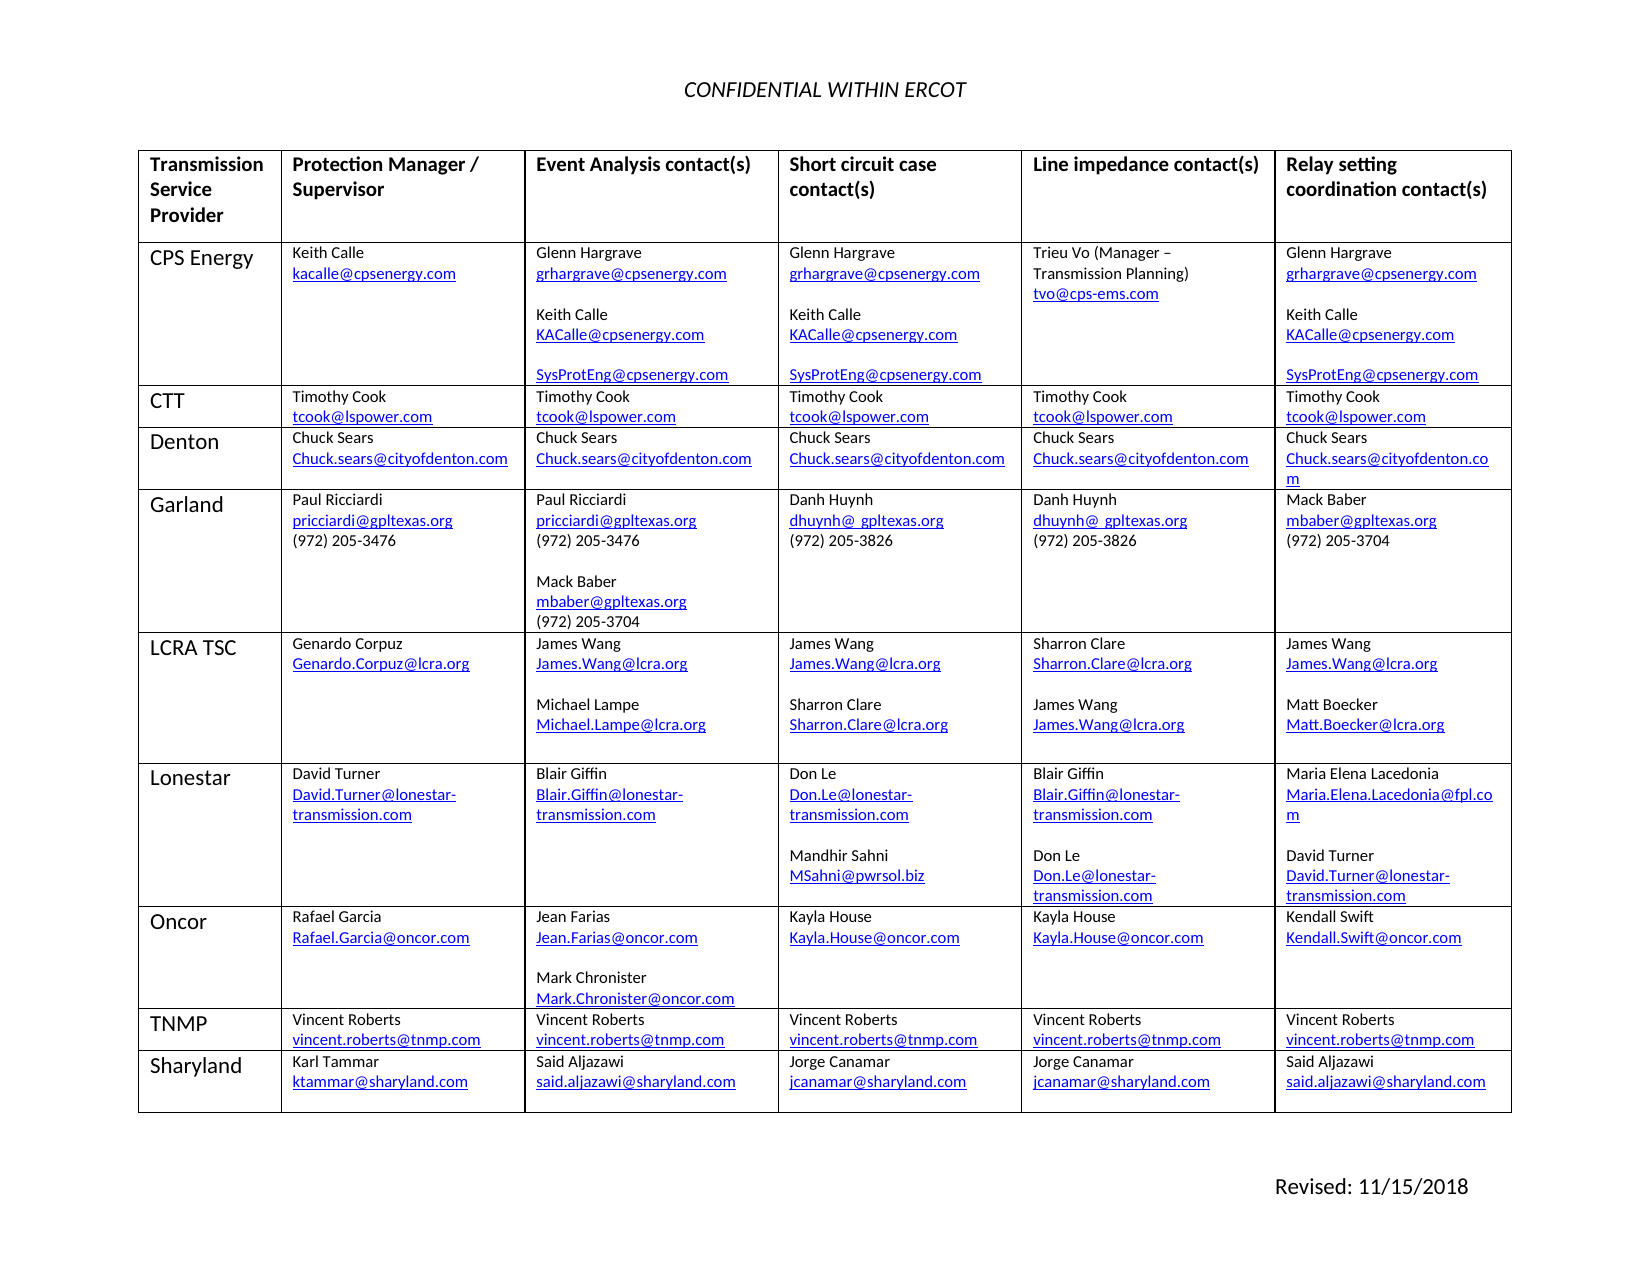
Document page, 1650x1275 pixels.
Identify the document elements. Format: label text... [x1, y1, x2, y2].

table_cell Vincent Roberts vincent.roberts@tnmp.com [1276, 1009, 1511, 1050]
table_cell CPS Energy [139, 243, 281, 385]
table_cell Danh Huynh dhuynh@ gpltexas.org (972) 205-3826 [779, 490, 1021, 632]
table_cell Sharron Clare Sharron.Clare@lcra.org James Wang James.Wang@lcra.org [1022, 633, 1274, 762]
table_cell Danh Huynh dhuynh@ gpltexas.org (972) 205-3826 [1022, 490, 1274, 632]
table_cell Blair Giffin Blair.Giffin@lonestar-transmission.com [526, 764, 778, 906]
table_cell Said Aljazawi said.aljazawi@sharyland.com [526, 1051, 778, 1112]
table_cell Rafael Garcia Rafael.Garcia@oncor.com [282, 907, 524, 1008]
table_cell Keith Calle kacalle@cpsenergy.com [282, 243, 524, 385]
table_cell Chuck Sears Chuck.sears@cityofdenton.com [282, 428, 524, 489]
table_cell Sharyland [139, 1051, 281, 1112]
table_cell Glenn Hargrave grhargrave@cpsenergy.com Keith Calle KACalle@cpsenergy.com SysProtEng@cpsenergy.com [1276, 243, 1511, 385]
table_cell Timothy Cook tcook@lspower.com [526, 386, 778, 427]
table_cell Timothy Cook tcook@lspower.com [1022, 386, 1274, 427]
table_cell James Wang James.Wang@lcra.org Matt Boecker Matt.Boecker@lcra.org [1276, 633, 1511, 762]
table_cell Vincent Roberts vincent.roberts@tnmp.com [526, 1009, 778, 1050]
table_cell Kayla House Kayla.House@oncor.com [779, 907, 1021, 1008]
table_cell Blair Giffin Blair.Giffin@lonestar-transmission.com Don Le Don.Le@lonestar-transmission.com [1022, 764, 1274, 906]
table_cell James Wang James.Wang@lcra.org Sharron Clare Sharron.Clare@lcra.org [779, 633, 1021, 762]
table_cell Chuck Sears Chuck.sears@cityofdenton.com [1022, 428, 1274, 489]
table_cell James Wang James.Wang@lcra.org Michael Lampe Michael.Lampe@lcra.org [526, 633, 778, 762]
table_cell Vincent Roberts vincent.roberts@tnmp.com [779, 1009, 1021, 1050]
table_cell Kendall Swift Kendall.Swift@oncor.com [1276, 907, 1511, 1008]
table_cell Paul Ricciardi pricciardi@gpltexas.org (972) 205-3476 Mack Baber mbaber@gpltexas.org (972) 205-3704 [526, 490, 778, 632]
table_cell Oncor [139, 907, 281, 1008]
table_cell Chuck Sears Chuck.sears@cityofdenton.com [1276, 428, 1511, 489]
table_header Short circuit case contact(s) [779, 151, 1021, 242]
table_cell Denton [139, 428, 281, 489]
table_cell LCRA TSC [139, 633, 281, 762]
table_cell Chuck Sears Chuck.sears@cityofdenton.com [526, 428, 778, 489]
table_cell Lonestar [139, 764, 281, 906]
table_cell Jorge Canamar jcanamar@sharyland.com [779, 1051, 1021, 1112]
table_cell Kayla House Kayla.House@oncor.com [1022, 907, 1274, 1008]
table_cell Vincent Roberts vincent.roberts@tnmp.com [282, 1009, 524, 1050]
table_header Relay setting coordination contact(s) [1276, 151, 1511, 242]
table_cell Timothy Cook tcook@lspower.com [779, 386, 1021, 427]
table_cell Karl Tammar ktammar@sharyland.com [282, 1051, 524, 1112]
table_cell David Turner David.Turner@lonestar-transmission.com [282, 764, 524, 906]
table_cell Glenn Hargrave grhargrave@cpsenergy.com Keith Calle KACalle@cpsenergy.com SysProtEng@cpsenergy.com [526, 243, 778, 385]
table_cell Vincent Roberts vincent.roberts@tnmp.com [1022, 1009, 1274, 1050]
table_cell Timothy Cook tcook@lspower.com [282, 386, 524, 427]
table_cell Maria Elena Lacedonia Maria.Elena.Lacedonia@fpl.com David Turner David.Turner@lonestar-transmission.com [1276, 764, 1511, 906]
table_cell Genardo Corpuz Genardo.Corpuz@lcra.org [282, 633, 524, 762]
table_header Line impedance contact(s) [1022, 151, 1274, 242]
table_cell Don Le Don.Le@lonestar-transmission.com Mandhir Sahni MSahni@pwrsol.biz [779, 764, 1021, 906]
table_cell Jorge Canamar jcanamar@sharyland.com [1022, 1051, 1274, 1112]
table_cell CTT [139, 386, 281, 427]
table_cell Glenn Hargrave grhargrave@cpsenergy.com Keith Calle KACalle@cpsenergy.com SysProtEng@cpsenergy.com [779, 243, 1021, 385]
table_header Transmission Service Provider [139, 151, 281, 242]
table_cell Mack Baber mbaber@gpltexas.org (972) 205-3704 [1276, 490, 1511, 632]
table_header Event Analysis contact(s) [526, 151, 778, 242]
table_cell Garland [139, 490, 281, 632]
table_cell Chuck Sears Chuck.sears@cityofdenton.com [779, 428, 1021, 489]
table_cell Timothy Cook tcook@lspower.com [1276, 386, 1511, 427]
table_header Protection Manager / Supervisor [282, 151, 524, 242]
table_cell Said Aljazawi said.aljazawi@sharyland.com [1276, 1051, 1511, 1112]
table_cell Paul Ricciardi pricciardi@gpltexas.org (972) 205-3476 [282, 490, 524, 632]
table_cell Jean Farias Jean.Farias@oncor.com Mark Chronister Mark.Chronister@oncor.com [526, 907, 778, 1008]
table_cell TNMP [139, 1009, 281, 1050]
table_cell Trieu Vo (Manager – Transmission Planning) tvo@cps-ems.com [1022, 243, 1274, 385]
